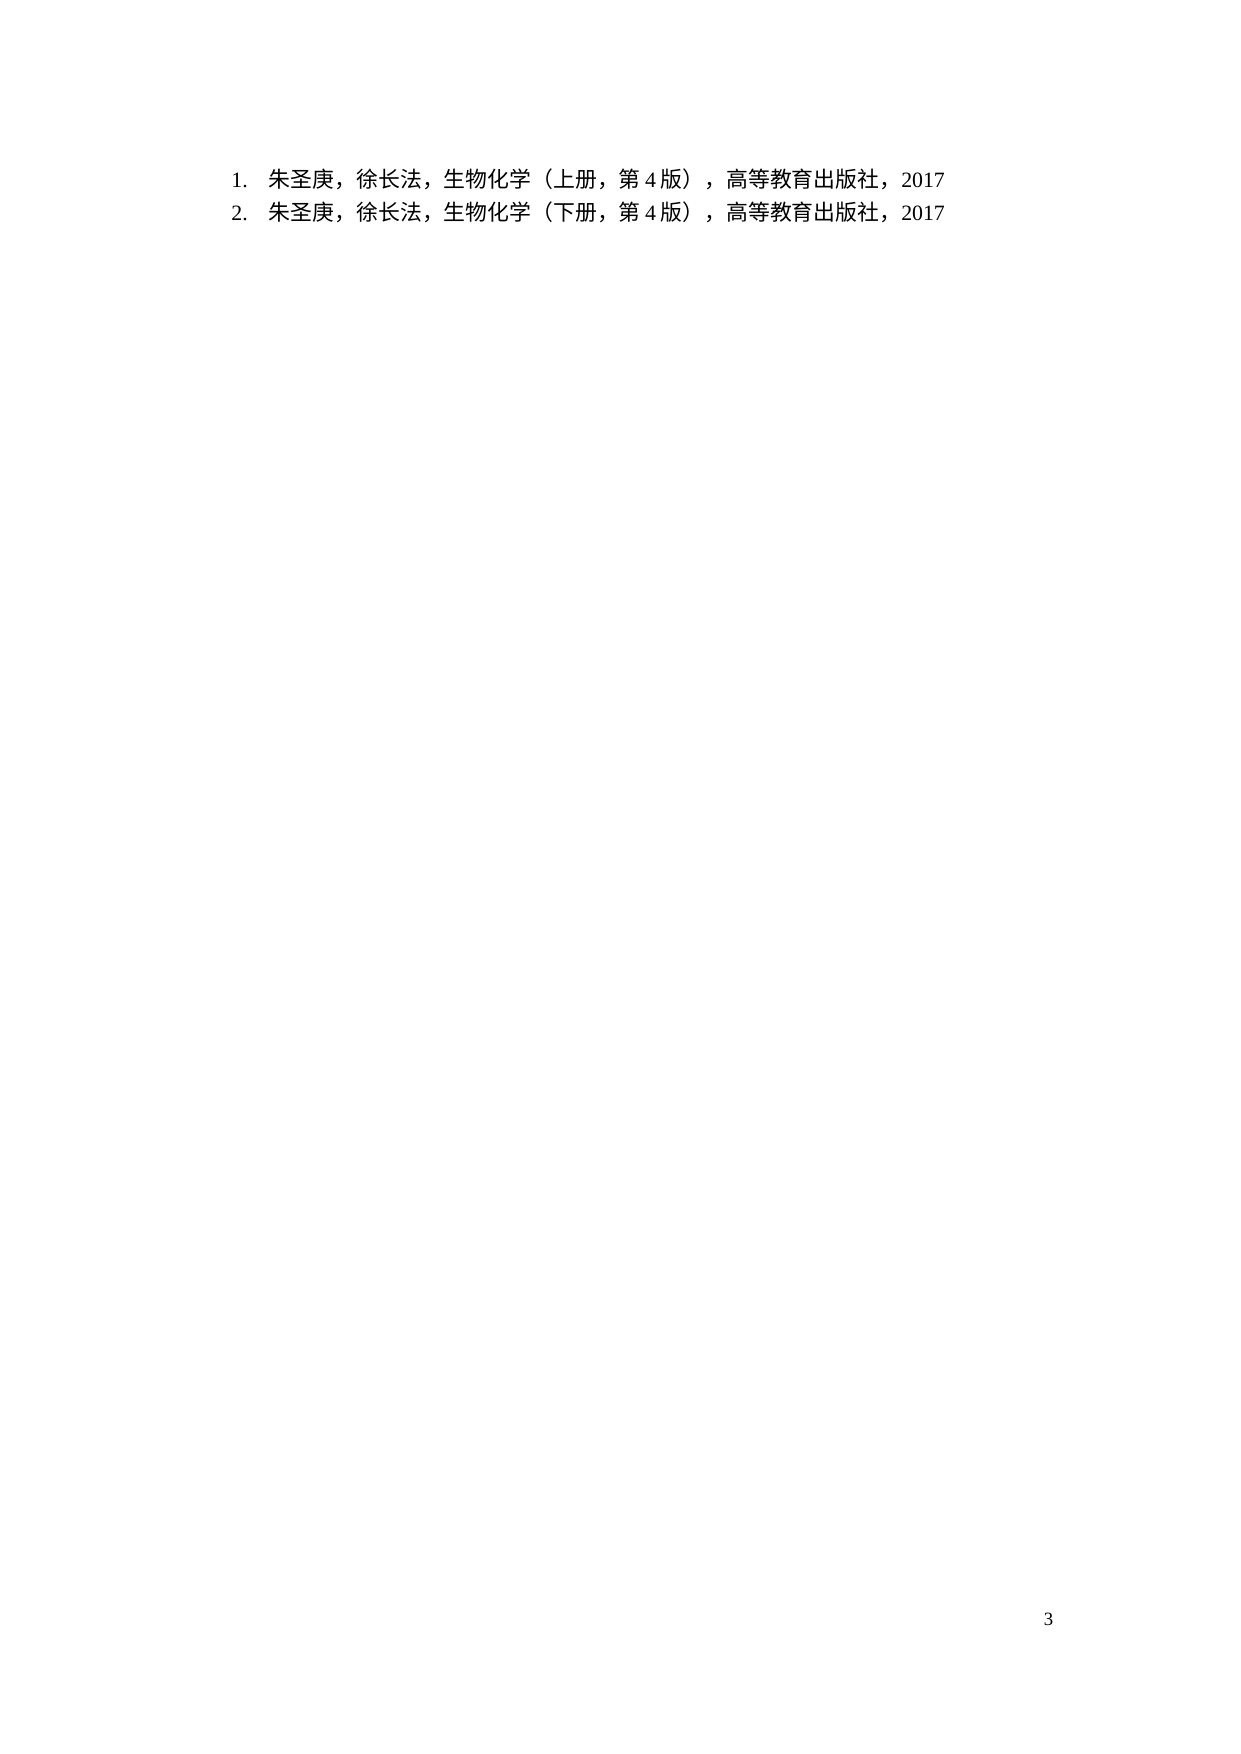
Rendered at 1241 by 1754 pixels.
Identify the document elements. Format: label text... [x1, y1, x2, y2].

list 朱圣庚，徐长法，生物化学（下册，第4版），高等教育出版社，2017 [231, 194, 1053, 227]
list 朱圣庚，徐长法，生物化学（上册，第4版），高等教育出版社，2017 [231, 162, 1053, 194]
